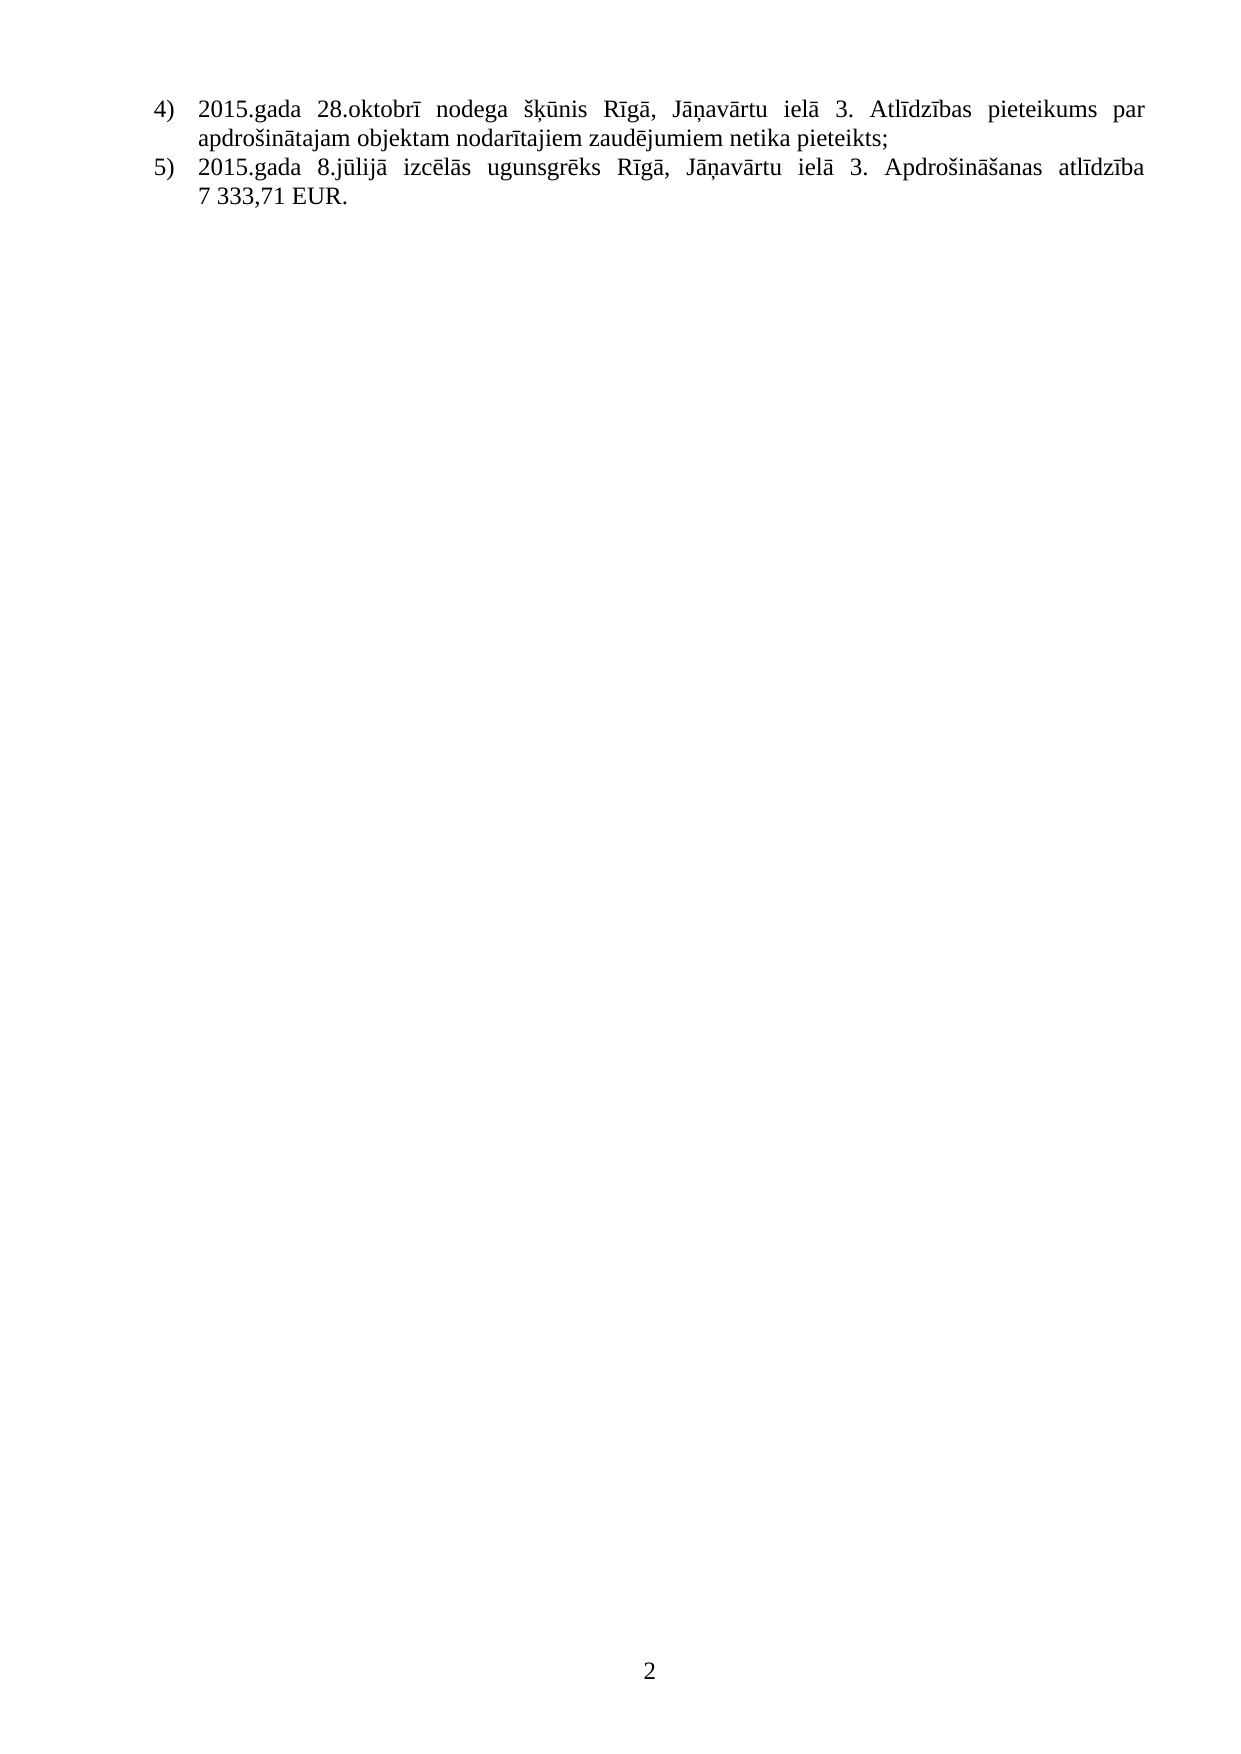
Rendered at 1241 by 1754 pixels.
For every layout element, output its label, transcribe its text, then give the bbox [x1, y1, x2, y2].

list 2015.gada 8.jūlijā izcēlās ugunsgrēks Rīgā, Jāņavārtu ielā 3. Apdrošināšanas atlīdzība 7 333,71 EUR. [153, 152, 1146, 209]
list 2015.gada 28.oktobrī nodega šķūnis Rīgā, Jāņavārtu ielā 3. Atlīdzības pieteikums par apdrošinātajam objektam nodarītajiem zaudējumiem netika pieteikts; [153, 94, 1146, 152]
